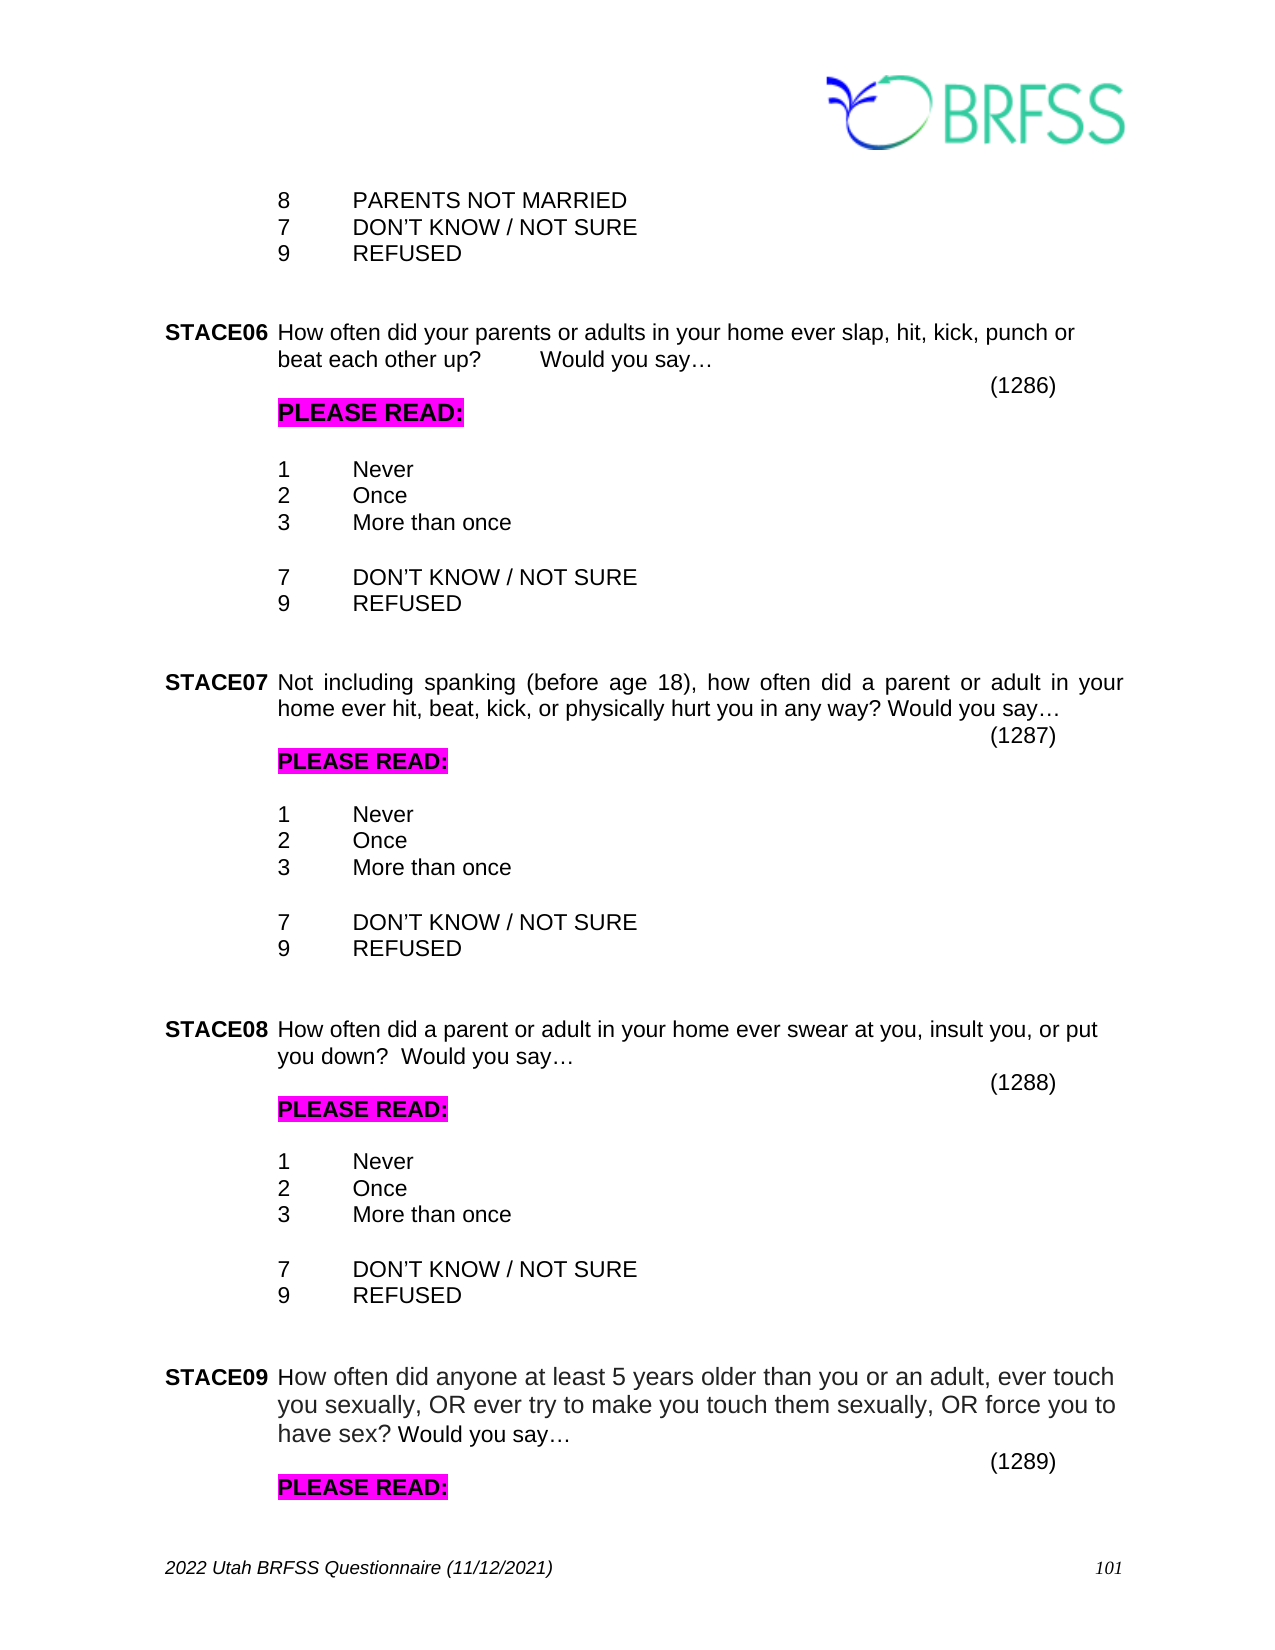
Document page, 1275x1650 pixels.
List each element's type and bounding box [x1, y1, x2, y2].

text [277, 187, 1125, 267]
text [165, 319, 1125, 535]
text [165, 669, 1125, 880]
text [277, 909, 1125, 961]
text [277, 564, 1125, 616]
picture [826, 75, 1125, 150]
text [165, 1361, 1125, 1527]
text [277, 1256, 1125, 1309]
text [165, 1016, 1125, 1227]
